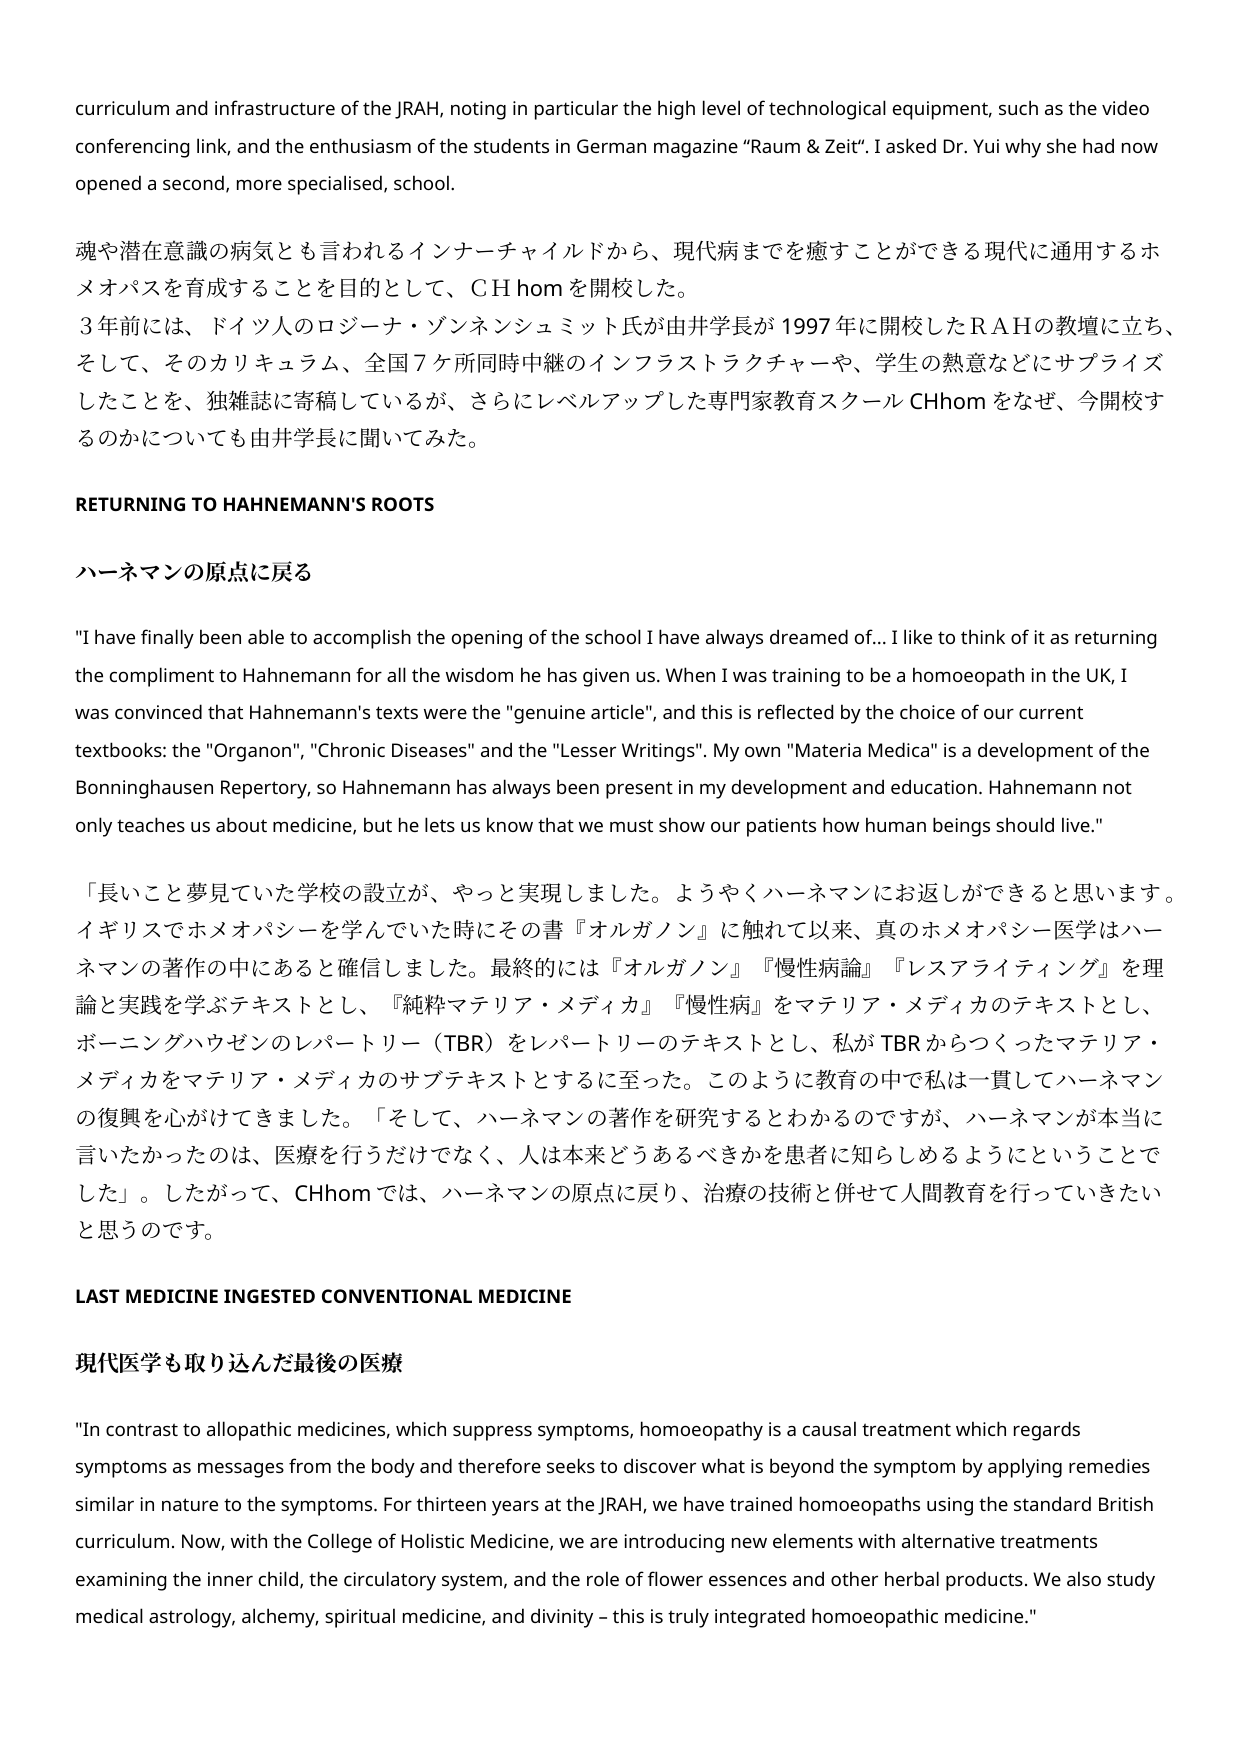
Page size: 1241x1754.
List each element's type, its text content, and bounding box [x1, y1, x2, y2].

text 魂や潜在意識の病気とも言われるインナーチャイルドから、現代病までを癒すことができる現代に通用するホメオパスを育成することを目的として、ＣＨhomを開校した。 [75, 231, 1165, 306]
text "I have finally been able to accomplish the opening of the school I have always dreamed of... I like to think of it as returning the compliment to Hahnemann for all the wisdom he has given us. When I was training to be a homoeopath in the UK, I was convinced that Hahnemann's texts were the "genuine article", and this is reflected by the choice of our current textbooks: the "Organon", "Chronic Diseases" and the "Lesser Writings". My own "Materia Medica" is a development of the Bonninghausen Repertory, so Hahnemann has always been present in my development and education. Hahnemann not only teaches us about medicine, but he lets us know that we must show our patients how human beings should live." [75, 619, 1165, 844]
text "In contrast to allopathic medicines, which suppress symptoms, homoeopathy is a causal treatment which regards symptoms as messages from the body and therefore seeks to discover what is beyond the symptom by applying remedies similar in nature to the symptoms. For thirteen years at the JRAH, we have trained homoeopaths using the standard British curriculum. Now, with the College of Holistic Medicine, we are introducing new elements with alternative treatments examining the inner child, the circulatory system, and the role of flower essences and other herbal products. We also study medical astrology, alchemy, spiritual medicine, and divinity – this is truly integrated homoeopathic medicine." [75, 1410, 1165, 1635]
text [75, 89, 1165, 202]
text LAST MEDICINE INGESTED CONVENTIONAL MEDICINE [75, 1277, 1165, 1314]
text 「長いこと夢見ていた学校の設立が、やっと実現しました。ようやくハーネマンにお返しができると思います。イギリスでホメオパシーを学んでいた時にその書『オルガノン』に触れて以来、真のホメオパシー医学はハーネマンの著作の中にあると確信しました。最終的には『オルガノン』『慢性病論』『レスアライティング』を理論と実践を学ぶテキストとし、『純粋マテリア・メディカ』『慢性病』をマテリア・メディカのテキストとし、ボーニングハウゼンのレパートリー（TBR）をレパートリーのテキストとし、私がTBRからつくったマテリア・メディカをマテリア・メディカのサブテキストとするに至った。このように教育の中で私は一貫してハーネマンの復興を心がけてきました。「そして、ハーネマンの著作を研究するとわかるのですが、ハーネマンが本当に言いたかったのは、医療を行うだけでなく、人は本来どうあるべきかを患者に知らしめるようにということでした」。したがって、CHhomでは、ハーネマンの原点に戻り、治療の技術と併せて人間教育を行っていきたいと思うのです。 [75, 873, 1165, 1248]
text ３年前には、ドイツ人のロジーナ・ゾンネンシュミット氏が由井学長が1997年に開校したＲＡＨの教壇に立ち、そして、そのカリキュラム、全国７ケ所同時中継のインフラストラクチャーや、学生の熱意などにサプライズしたことを、独雑誌に寄稿しているが、さらにレベルアップした専門家教育スクールCHhomをなぜ、今開校するのかについても由井学長に聞いてみた。 [75, 306, 1165, 456]
text ハーネマンの原点に戻る [75, 552, 1165, 589]
text 現代医学も取り込んだ最後の医療 [75, 1344, 1165, 1381]
text RETURNING TO HAHNEMANN'S ROOTS [75, 485, 1165, 523]
